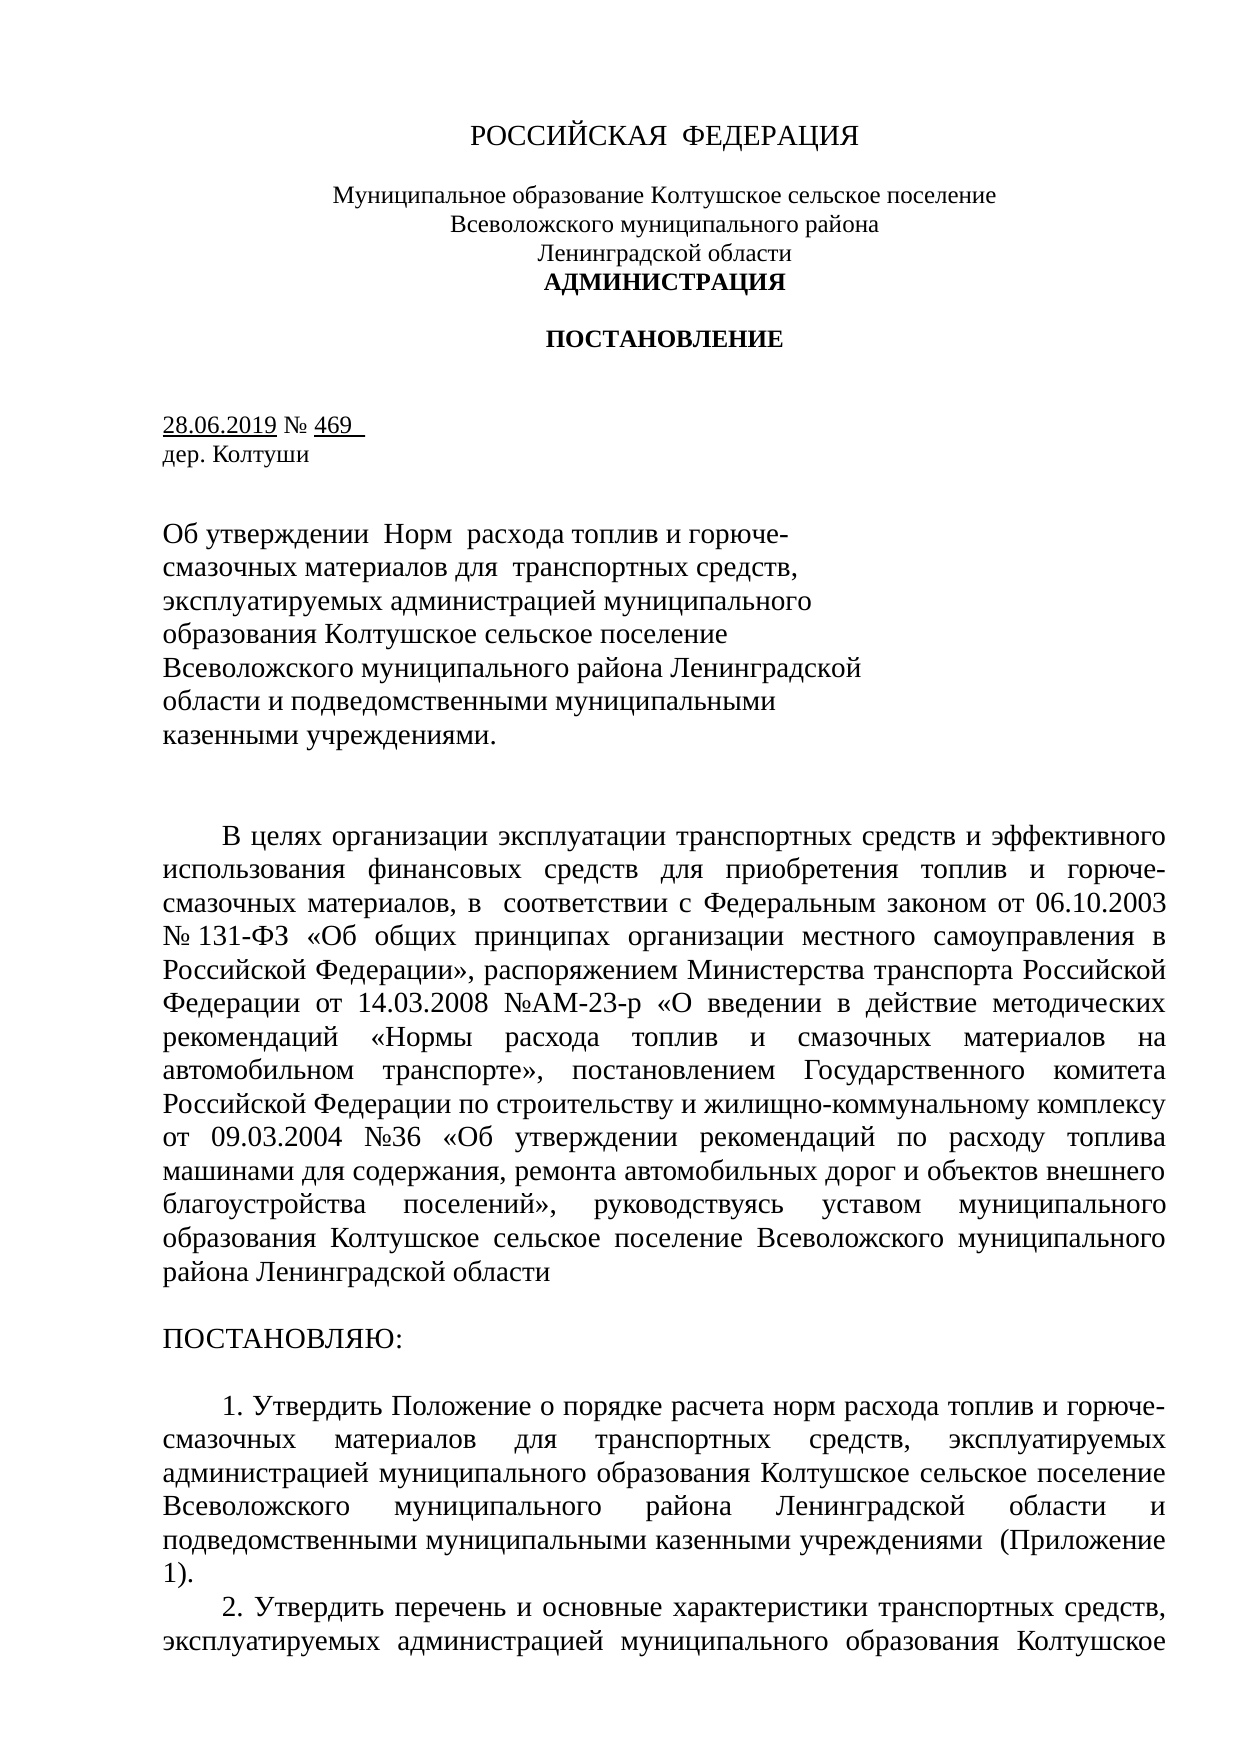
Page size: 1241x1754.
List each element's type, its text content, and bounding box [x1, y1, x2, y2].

text Об утверждении Норм расхода топлив и горюче- [162, 516, 1167, 549]
text дер. Колтуши [162, 439, 1167, 468]
text 1. Утвердить Положение о порядке расчета норм расхода топлив и горюче-смазочных материалов для транспортных средств, эксплуатируемых администрацией муниципального образования Колтушское сельское поселение Всеволожского муниципального района Ленинградской области и подведомственными муниципальными казенными учреждениями (Приложение 1). [162, 1388, 1167, 1589]
text АДМИНИСТРАЦИЯ [162, 267, 1167, 295]
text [162, 1589, 1167, 1656]
text ПОСТАНОВЛЯЮ: [162, 1321, 1167, 1354]
text Муниципальное образование Колтушское сельское поселение [162, 180, 1167, 209]
text 28.06.2019 № 469 [162, 410, 1167, 439]
text эксплуатируемых администрацией муниципального [162, 583, 1167, 616]
text РОССИЙСКАЯ ФЕДЕРАЦИЯ [162, 118, 1167, 152]
text Ленинградской области [162, 238, 1167, 267]
text образования Колтушское сельское поселение [162, 616, 1167, 650]
text ПОСТАНОВЛЕНИЕ [162, 324, 1167, 353]
text Всеволожского муниципального района [162, 209, 1167, 238]
text Всеволожского муниципального района Ленинградской [162, 650, 1167, 683]
text области и подведомственными муниципальными казенными учреждениями. [162, 683, 1167, 751]
text В целях организации эксплуатации транспортных средств и эффективного использования финансовых средств для приобретения топлив и горюче-смазочных материалов, в соответствии с Федеральным законом от 06.10.2003 № 131-ФЗ «Об общих принципах организации местного самоуправления в Российской Федерации», распоряжением Министерства транспорта Российской Федерации от 14.03.2008 №АМ-23-р «О введении в действие методических рекомендаций «Нормы расхода топлив и смазочных материалов на автомобильном транспорте», постановлением Государственного комитета Российской Федерации по строительству и жилищно-коммунальному комплексу от 09.03.2004 №36 «Об утверждении рекомендаций по расходу топлива машинами для содержания, ремонта автомобильных дорог и объектов внешнего благоустройства поселений», руководствуясь уставом муниципального образования Колтушское сельское поселение Всеволожского муниципального района Ленинградской области [162, 818, 1167, 1287]
text смазочных материалов для транспортных средств, [162, 549, 1167, 583]
